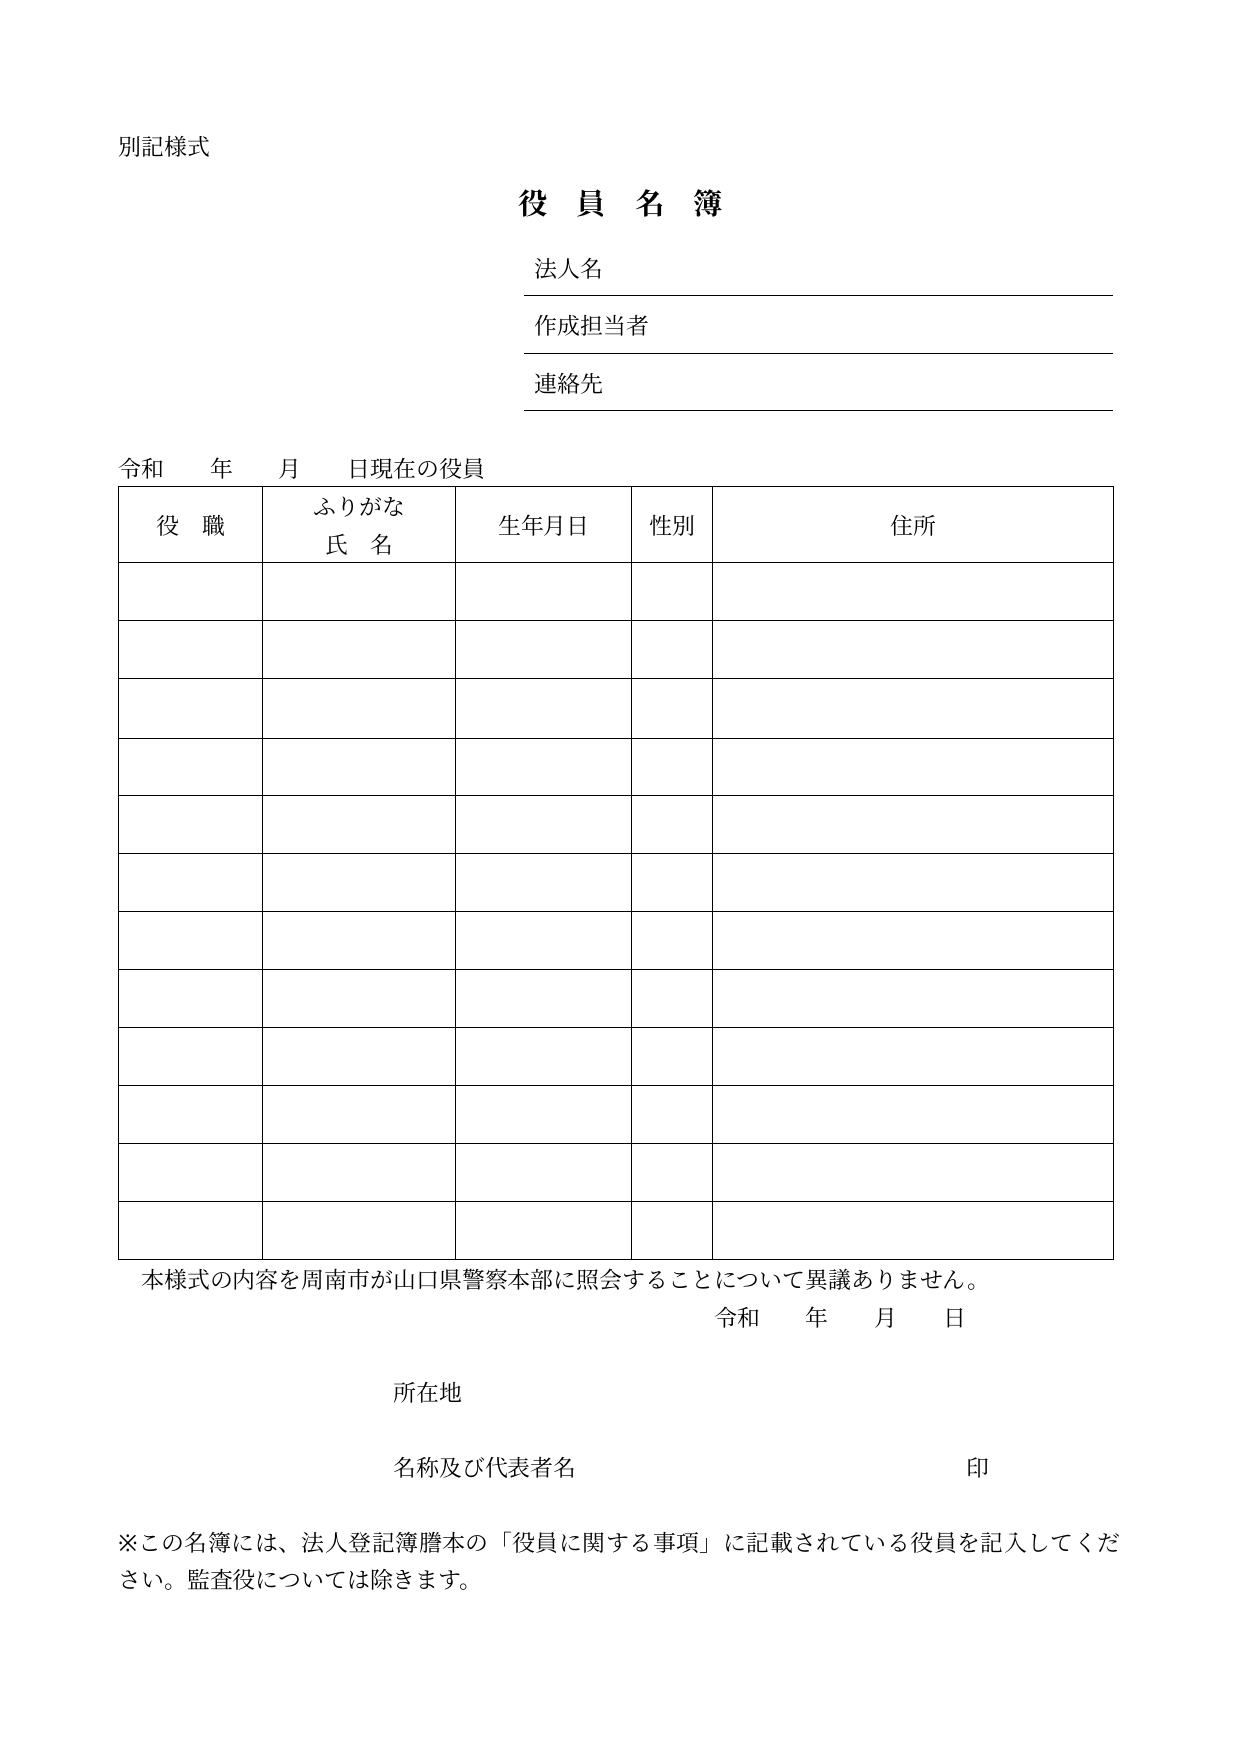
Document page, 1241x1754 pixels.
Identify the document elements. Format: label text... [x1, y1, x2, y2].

table_cell [632, 1144, 712, 1201]
table_cell [263, 912, 455, 969]
table_cell [456, 1144, 631, 1201]
table_cell [119, 563, 262, 620]
table_cell [713, 970, 1113, 1027]
table_cell [713, 679, 1113, 737]
table_cell [263, 854, 455, 911]
table_header 性別 [632, 487, 712, 562]
text ※この名簿には、法人登記簿謄本の「役員に関する事項」に記載されている役員を記入してください。監査役については除きます。 [118, 1522, 1122, 1597]
table_cell [632, 912, 712, 969]
table_cell [632, 1028, 712, 1085]
table_cell [456, 912, 631, 969]
text 所在地 [118, 1372, 1122, 1410]
table_cell [119, 679, 262, 737]
table_cell [713, 912, 1113, 969]
table_cell [632, 854, 712, 911]
table_cell [263, 679, 455, 737]
table_cell [119, 739, 262, 795]
table_cell [263, 621, 455, 678]
table_cell [119, 912, 262, 969]
text 別記様式 [118, 127, 1122, 164]
table_cell [119, 1086, 262, 1143]
table_cell [456, 1086, 631, 1143]
table_header ふりがな 氏 名 [263, 487, 455, 562]
table_cell [713, 796, 1113, 853]
table_cell [119, 796, 262, 853]
text 役 員 名 簿 [118, 164, 1122, 239]
table_cell [456, 796, 631, 853]
table_cell [456, 1028, 631, 1085]
table_cell [713, 854, 1113, 911]
table_cell [119, 1028, 262, 1085]
table_header 役 職 [119, 487, 262, 562]
table_cell [713, 1028, 1113, 1085]
table_cell [263, 1028, 455, 1085]
table_cell [632, 796, 712, 853]
table_cell [119, 1144, 262, 1201]
table_cell [119, 970, 262, 1027]
table_cell [713, 1086, 1113, 1143]
table_cell [263, 563, 455, 620]
table_cell [632, 1086, 712, 1143]
table_cell [632, 621, 712, 678]
table_cell [263, 970, 455, 1027]
text 令和 年 月 日 [118, 1297, 1122, 1335]
table_header 法人名 [524, 241, 1113, 294]
table_cell [713, 563, 1113, 620]
table_cell [456, 563, 631, 620]
table_cell [713, 739, 1113, 795]
table_cell [263, 796, 455, 853]
table_cell [632, 739, 712, 795]
table_cell [119, 854, 262, 911]
text 名称及び代表者名 印 [118, 1447, 1122, 1485]
table_cell [632, 563, 712, 620]
table_cell [713, 621, 1113, 678]
table_cell [263, 1144, 455, 1201]
table_cell 連絡先 [524, 354, 1113, 410]
table_cell [456, 621, 631, 678]
text 令和 年 月 日現在の役員 [118, 449, 1122, 486]
table_cell [263, 739, 455, 795]
table_cell [119, 1202, 262, 1259]
table_cell 作成担当者 [524, 296, 1113, 353]
table_cell [632, 970, 712, 1027]
table_cell [263, 1202, 455, 1259]
table_header 住所 [713, 487, 1113, 562]
table_cell [456, 679, 631, 737]
table_cell [456, 739, 631, 795]
table_cell [713, 1144, 1113, 1201]
table_cell [119, 621, 262, 678]
table_header 生年月日 [456, 487, 631, 562]
table_cell [456, 1202, 631, 1259]
table_cell [456, 854, 631, 911]
table_cell [632, 1202, 712, 1259]
table_cell [713, 1202, 1113, 1259]
text 本様式の内容を周南市が山口県警察本部に照会することについて異議ありません。 [118, 1260, 1122, 1297]
table_cell [263, 1086, 455, 1143]
table_cell [632, 679, 712, 737]
table_cell [456, 970, 631, 1027]
